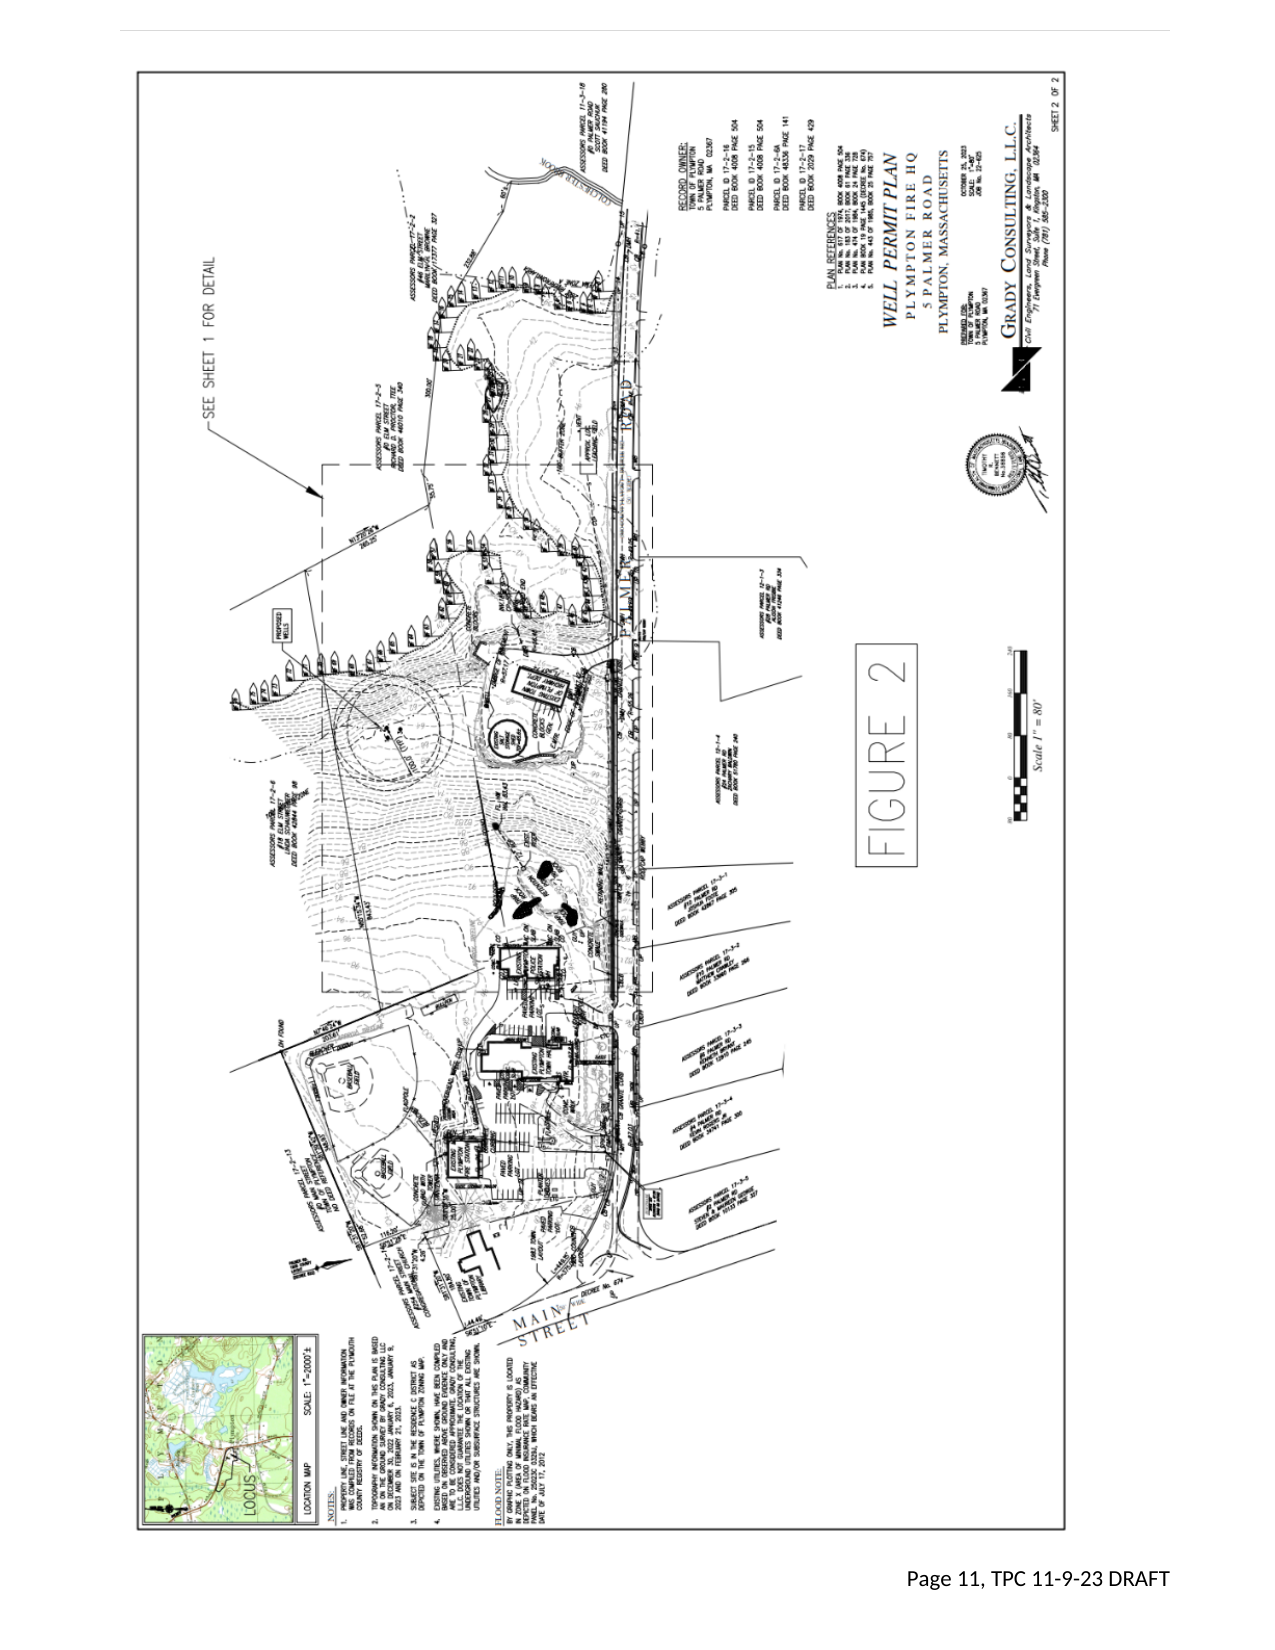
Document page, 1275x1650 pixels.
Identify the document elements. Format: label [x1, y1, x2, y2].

picture [122, 61, 1077, 1540]
